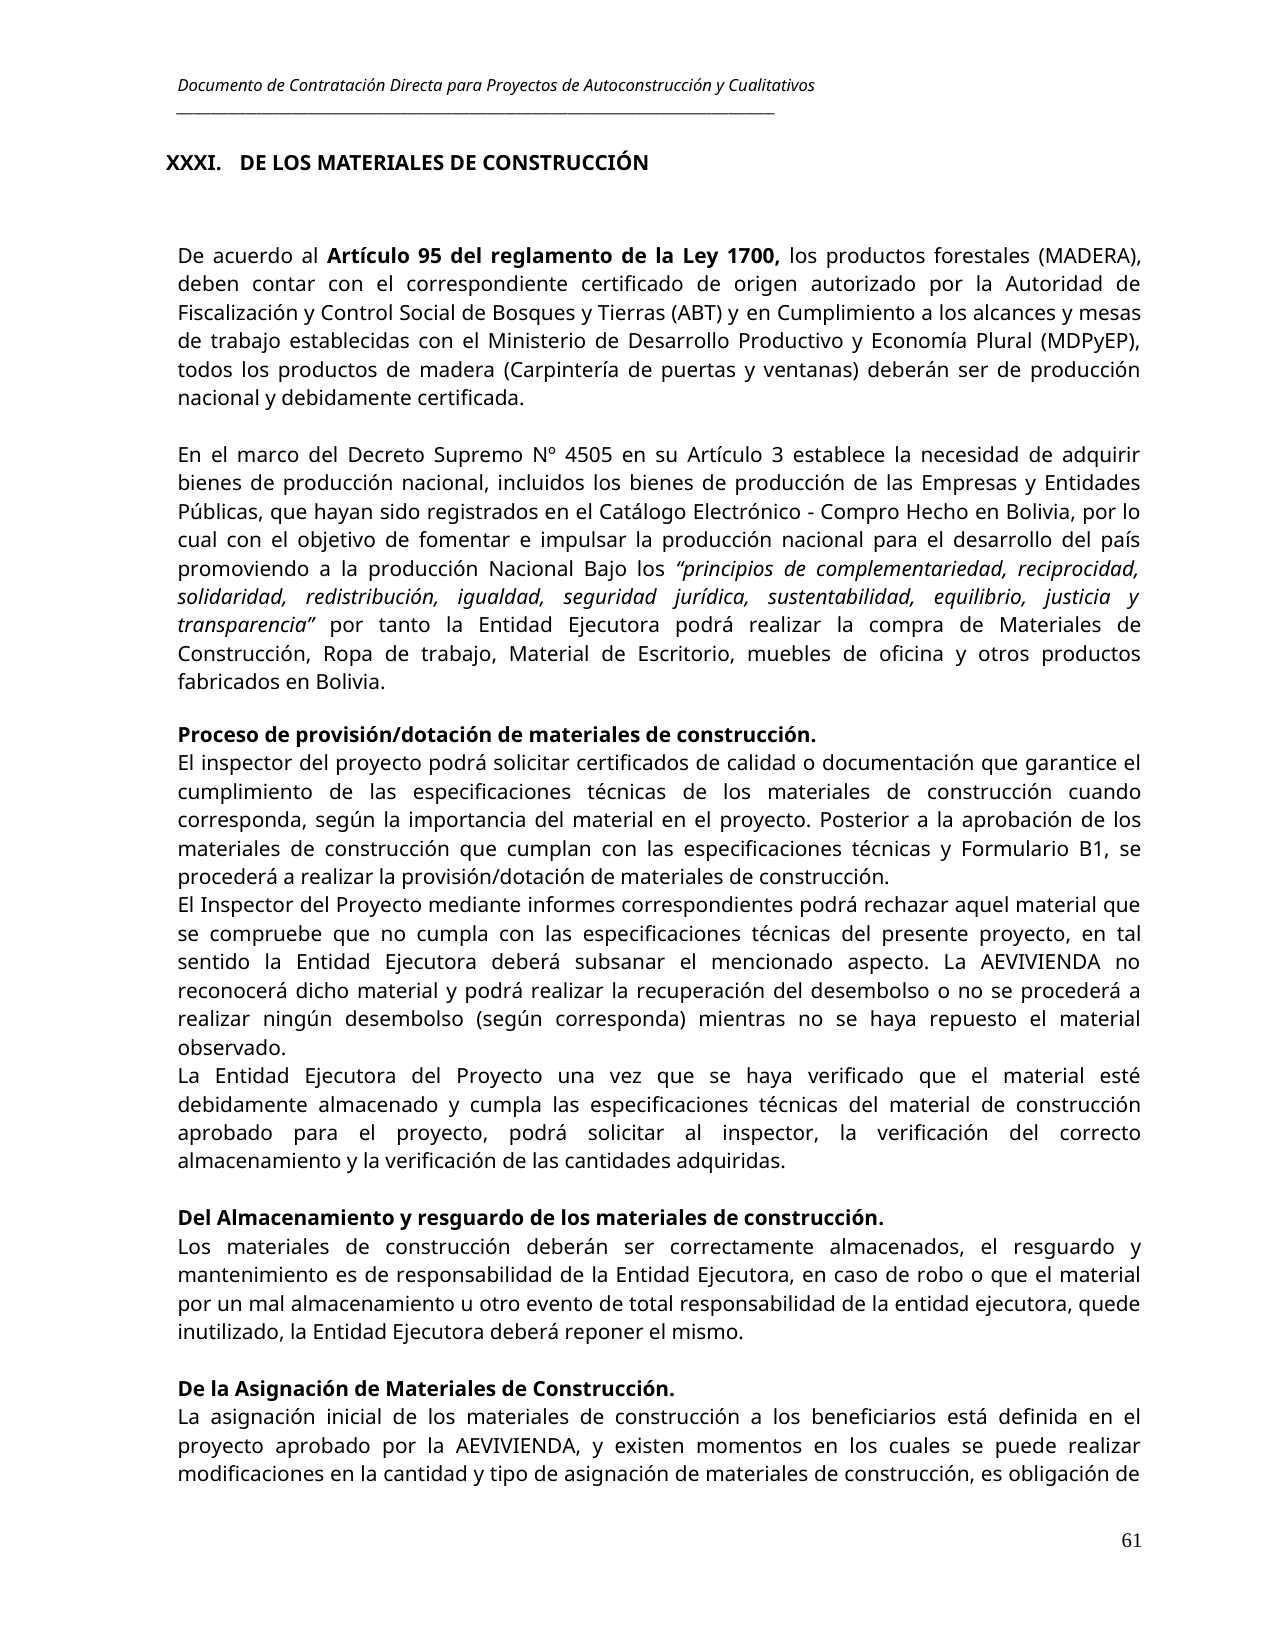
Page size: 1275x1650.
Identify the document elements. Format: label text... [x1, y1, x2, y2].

text Del Almacenamiento y resguardo de los materiales de construcción. [177, 1203, 1142, 1232]
text De la Asignación de Materiales de Construcción. [177, 1374, 1142, 1402]
list DE LOS MATERIALES DE CONSTRUCCIÓN [222, 148, 1142, 176]
text Proceso de provisión/dotación de materiales de construcción. [177, 720, 1142, 748]
text El Inspector del Proyecto mediante informes correspondientes podrá rechazar aquel material que se compruebe que no cumpla con las especificaciones técnicas del presente proyecto, en tal sentido la Entidad Ejecutora deberá subsanar el mencionado aspecto. La AEVIVIENDA no reconocerá dicho material y podrá realizar la recuperación del desembolso o no se procederá a realizar ningún desembolso (según corresponda) mientras no se haya repuesto el material observado. [177, 891, 1142, 1061]
text En el marco del Decreto Supremo Nº 4505 en su Artículo 3 establece la necesidad de adquirir bienes de producción nacional, incluidos los bienes de producción de las Empresas y Entidades Públicas, que hayan sido registrados en el Catálogo Electrónico - Compro Hecho en Bolivia, por lo cual con el objetivo de fomentar e impulsar la producción nacional para el desarrollo del país promoviendo a la producción Nacional Bajo los “principios de complementariedad, reciprocidad, solidaridad, redistribución, igualdad, seguridad jurídica, sustentabilidad, equilibrio, justicia y transparencia” por tanto la Entidad Ejecutora podrá realizar la compra de Materiales de Construcción, Ropa de trabajo, Material de Escritorio, muebles de oficina y otros productos fabricados en Bolivia. [177, 440, 1142, 696]
text La Entidad Ejecutora del Proyecto una vez que se haya verificado que el material esté debidamente almacenado y cumpla las especificaciones técnicas del material de construcción aprobado para el proyecto, podrá solicitar al inspector, la verificación del correcto almacenamiento y la verificación de las cantidades adquiridas. [177, 1061, 1142, 1175]
text Los materiales de construcción deberán ser correctamente almacenados, el resguardo y mantenimiento es de responsabilidad de la Entidad Ejecutora, en caso de robo o que el material por un mal almacenamiento u otro evento de total responsabilidad de la entidad ejecutora, quede inutilizado, la Entidad Ejecutora deberá reponer el mismo. [177, 1232, 1142, 1346]
text De acuerdo al Artículo 95 del reglamento de la Ley 1700, los productos forestales (MADERA), deben contar con el correspondiente certificado de origen autorizado por la Autoridad de Fiscalización y Control Social de Bosques y Tierras (ABT) y en Cumplimiento a los alcances y mesas de trabajo establecidas con el Ministerio de Desarrollo Productivo y Economía Plural (MDPyEP), todos los productos de madera (Carpintería de puertas y ventanas) deberán ser de producción nacional y debidamente certificada. [177, 241, 1142, 412]
text El inspector del proyecto podrá solicitar certificados de calidad o documentación que garantice el cumplimiento de las especificaciones técnicas de los materiales de construcción cuando corresponda, según la importancia del material en el proyecto. Posterior a la aprobación de los materiales de construcción que cumplan con las especificaciones técnicas y Formulario B1, se procederá a realizar la provisión/dotación de materiales de construcción. [177, 748, 1142, 891]
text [177, 1402, 1142, 1488]
